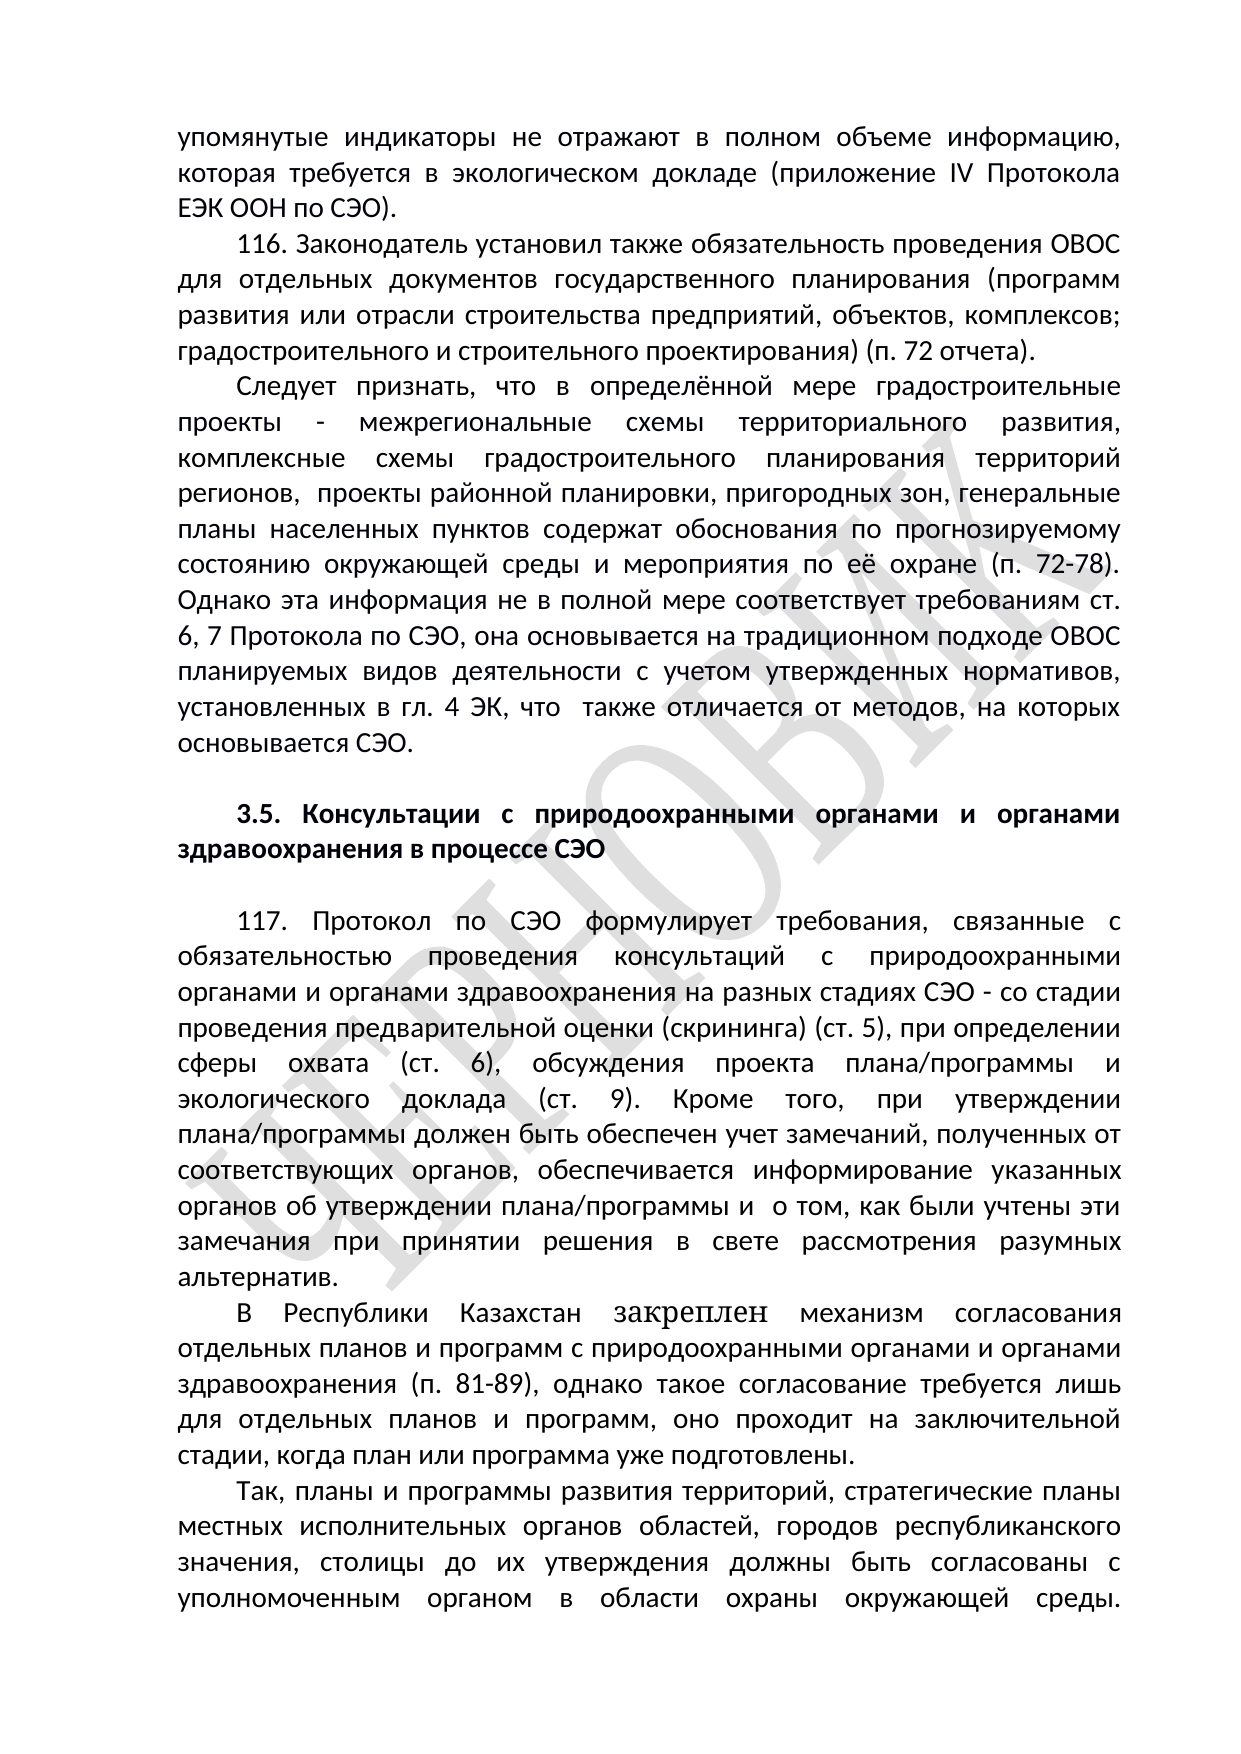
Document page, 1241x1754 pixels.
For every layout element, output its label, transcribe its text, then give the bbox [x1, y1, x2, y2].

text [177, 1472, 1122, 1614]
text Следует признать, что в определённой мере градостроительные проекты - межрегиональные схемы территориального развития, комплексные схемы градостроительного планирования территорий регионов, проекты районной планировки, пригородных зон, генеральные планы населенных пунктов содержат обоснования по прогнозируемому состоянию окружающей среды и мероприятия по её охране (п. 72-78). Однако эта информация не в полной мере соответствует требованиям ст. 6, 7 Протокола по СЭО, она основывается на традиционном подходе ОВОС планируемых видов деятельности с учетом утвержденных нормативов, установленных в гл. 4 ЭК, что также отличается от методов, на которых основывается СЭО. [177, 367, 1121, 759]
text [177, 118, 1121, 225]
text 117. Протокол по СЭО формулирует требования, связанные с обязательностью проведения консультаций с природоохранными органами и органами здравоохранения на разных стадиях СЭО - со стадии проведения предварительной оценки (скрининга) (ст. 5), при определении сферы охвата (ст. 6), обсуждения проекта плана/программы и экологического доклада (ст. 9). Кроме того, при утверждении плана/программы должен быть обеспечен учет замечаний, полученных от соответствующих органов, обеспечивается информирование указанных органов об утверждении плана/программы и о том, как были учтены эти замечания при принятии решения в свете рассмотрения разумных альтернатив. [177, 902, 1122, 1294]
text В Республики Казахстан закреплен механизм согласования отдельных планов и программ с природоохранными органами и органами здравоохранения (п. 81-89), однако такое согласование требуется лишь для отдельных планов и программ, оно проходит на заключительной стадии, когда план или программа уже подготовлены. [177, 1294, 1122, 1472]
text 116. Законодатель установил также обязательность проведения ОВОС для отдельных документов государственного планирования (программ развития или отрасли строительства предприятий, объектов, комплексов; градостроительного и строительного проектирования) (п. 72 отчета). [177, 225, 1121, 367]
text 3.5. Консультации с природоохранными органами и органами здравоохранения в процессе СЭО [177, 795, 1121, 866]
